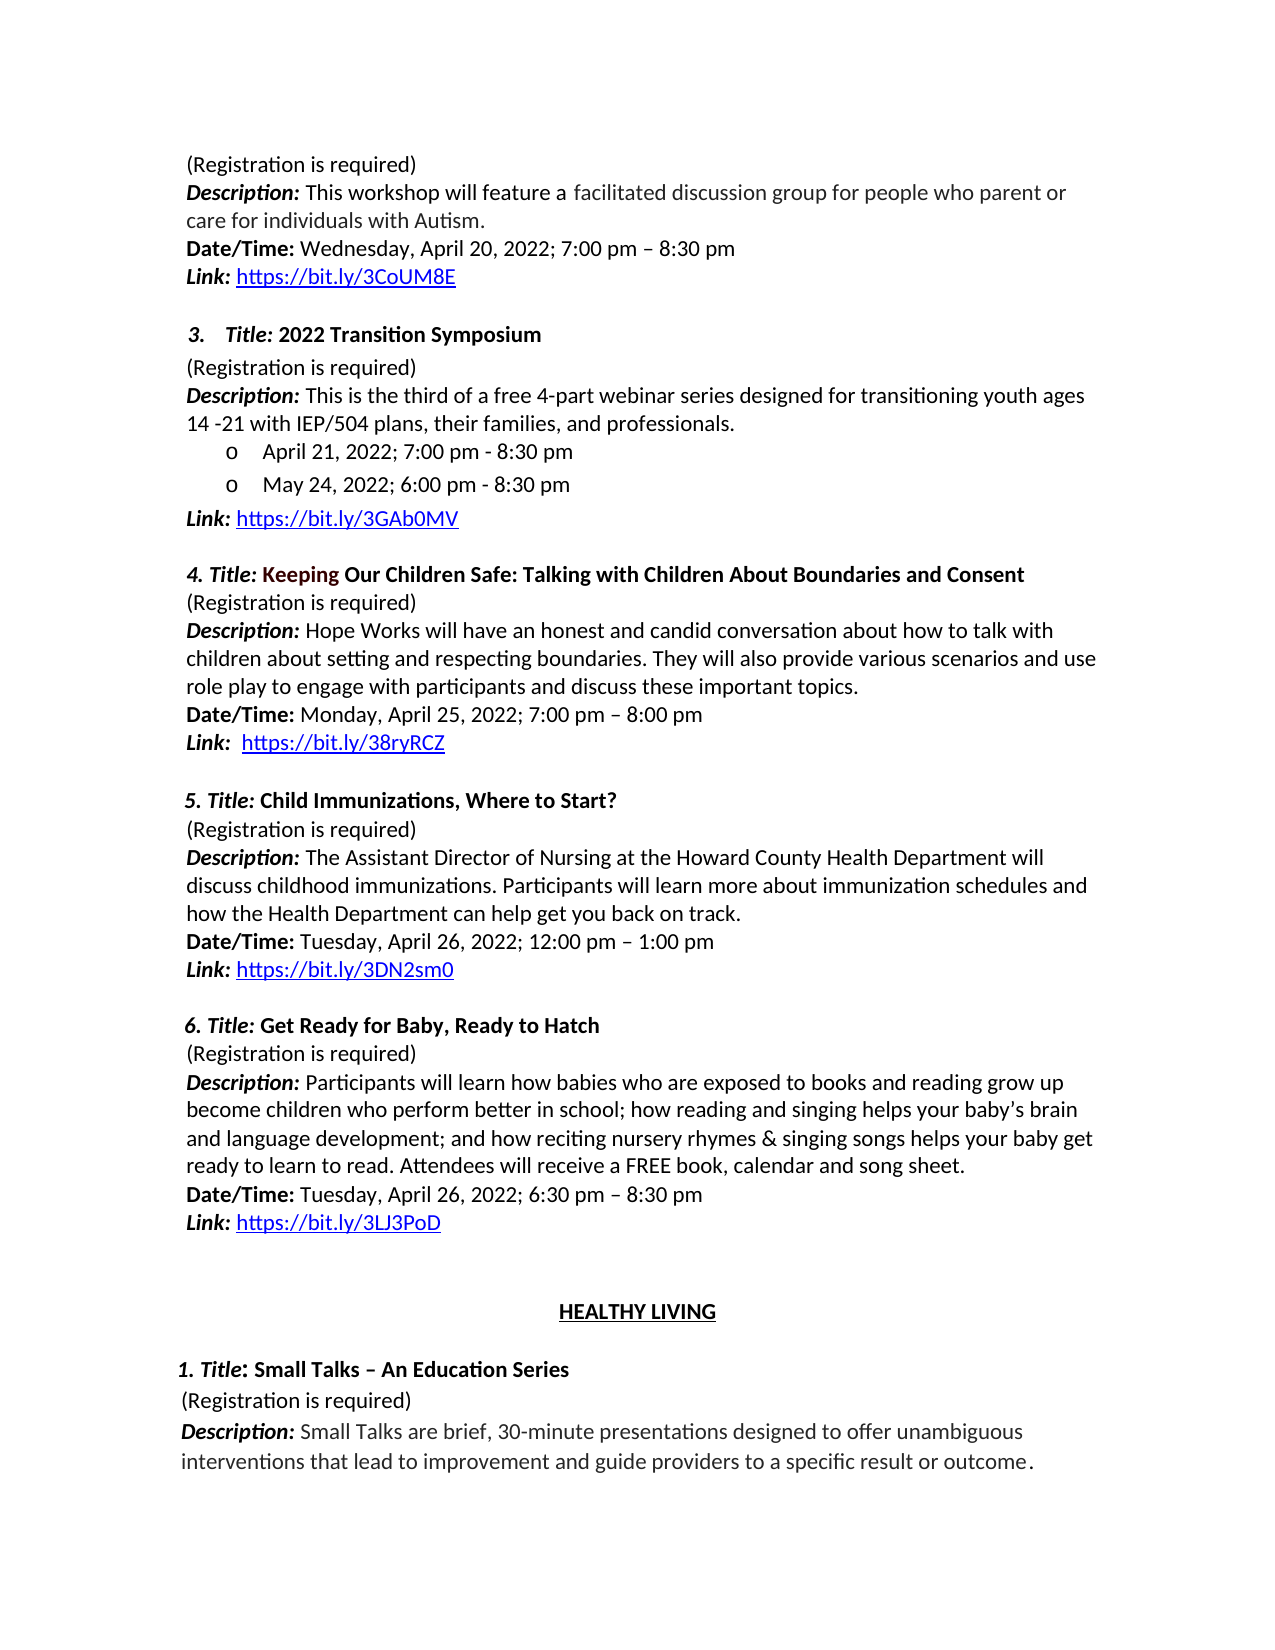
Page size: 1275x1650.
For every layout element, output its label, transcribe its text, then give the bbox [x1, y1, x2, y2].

text Link: https://bit.ly/38ryRCZ [150, 728, 1125, 756]
text (Registration is required) [150, 1387, 1125, 1414]
text Date/Time: Wednesday, April 20, 2022; 7:00 pm – 8:30 pm [150, 234, 1125, 262]
text Date/Time: Tuesday, April 26, 2022; 6:30 pm – 8:30 pm [150, 1180, 1125, 1208]
text Date/Time: Tuesday, April 26, 2022; 12:00 pm – 1:00 pm [150, 927, 1125, 955]
text and language development; and how reciting nursery rhymes & singing songs helps your baby get [150, 1124, 1125, 1152]
text 5. Title: Child Immunizations, Where to Start? [150, 787, 1125, 815]
text 6. Title: Get Ready for Baby, Ready to Hatch [150, 1012, 1125, 1039]
text (Registration is required) [150, 1039, 1125, 1068]
text Description: Hope Works will have an honest and candid conversation about how to talk with [150, 616, 1125, 644]
text Link: https://bit.ly/3GAb0MV [150, 504, 1125, 532]
list Title: 2022 Transition Symposium [187, 321, 1125, 349]
text (Registration is required) [150, 150, 1125, 178]
text Date/Time: Monday, April 25, 2022; 7:00 pm – 8:00 pm [150, 700, 1125, 728]
text Description: This is the third of a free 4-part webinar series designed for transitioning youth ages [150, 381, 1125, 409]
text care for individuals with Autism. [150, 206, 1125, 234]
text Description: This workshop will feature a facilitated discussion group for people who parent or [150, 178, 1125, 206]
text role play to engage with participants and discuss these important topics. [150, 672, 1125, 700]
text Link: https://bit.ly/3CoUM8E [150, 262, 1125, 290]
text HEALTHY LIVING [150, 1297, 1125, 1325]
list May 24, 2022; 6:00 pm - 8:30 pm [225, 470, 1125, 499]
text 14 -21 with IEP/504 plans, their families, and professionals. [150, 409, 1125, 437]
text Description: The Assistant Director of Nursing at the Howard County Health Department will [150, 843, 1125, 871]
text (Registration is required) [150, 588, 1125, 616]
text Link: https://bit.ly/3LJ3PoD [150, 1208, 1125, 1236]
text children about setting and respecting boundaries. They will also provide various scenarios and use [150, 644, 1125, 672]
text 4. Title: Keeping Our Children Safe: Talking with Children About Boundaries and Consent [150, 560, 1125, 588]
text Link: https://bit.ly/3DN2sm0 [150, 955, 1125, 983]
text interventions that lead to improvement and guide providers to a specific result or outcome. [150, 1447, 1125, 1475]
text discuss childhood immunizations. Participants will learn more about immunization schedules and [150, 871, 1125, 899]
text (Registration is required) [150, 815, 1125, 843]
text Description: Small Talks are brief, 30-minute presentations designed to offer unambiguous [150, 1417, 1125, 1445]
text (Registration is required) [150, 353, 1125, 381]
list April 21, 2022; 7:00 pm - 8:30 pm [225, 437, 1125, 466]
text how the Health Department can help get you back on track. [150, 899, 1125, 927]
text become children who perform better in school; how reading and singing helps your baby’s brain [150, 1096, 1125, 1124]
text ready to learn to read. Attendees will receive a FREE book, calendar and song sheet. [150, 1152, 1125, 1180]
text Description: Participants will learn how babies who are exposed to books and reading grow up [150, 1068, 1125, 1096]
text 1. Title: Small Talks – An Education Series [150, 1353, 1125, 1384]
